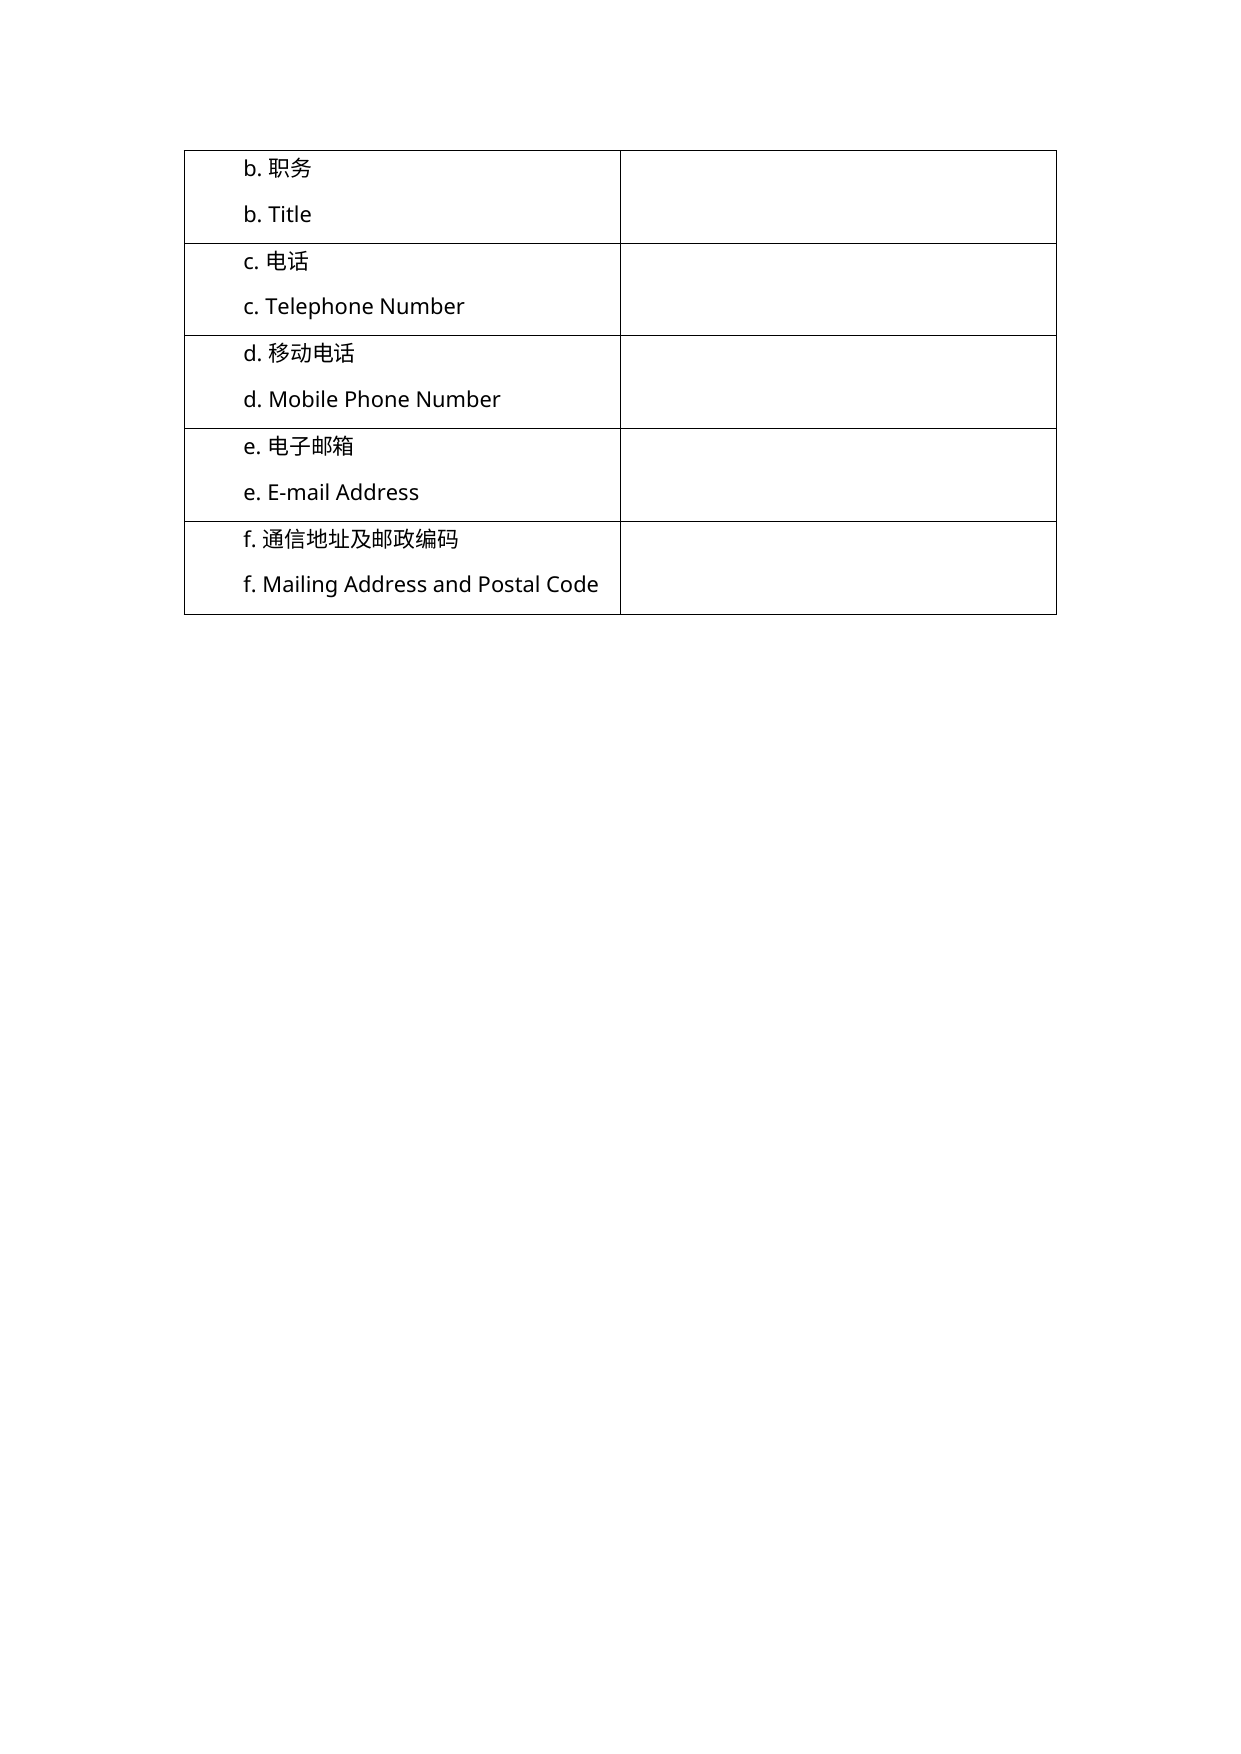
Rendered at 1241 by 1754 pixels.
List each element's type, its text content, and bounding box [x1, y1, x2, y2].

table_cell [621, 336, 1056, 428]
table_cell d. 移动电话 d. Mobile Phone Number [185, 336, 620, 428]
table_cell f. 通信地址及邮政编码 f. Mailing Address and Postal Code [185, 522, 620, 613]
table_cell [621, 522, 1056, 613]
table_cell b. 职务 b. Title [185, 151, 620, 243]
table_cell [621, 151, 1056, 243]
table_cell c. 电话 c. Telephone Number [185, 244, 620, 335]
table_cell e. 电子邮箱 e. E-mail Address [185, 429, 620, 521]
table_cell [621, 429, 1056, 521]
table_cell [621, 244, 1056, 335]
